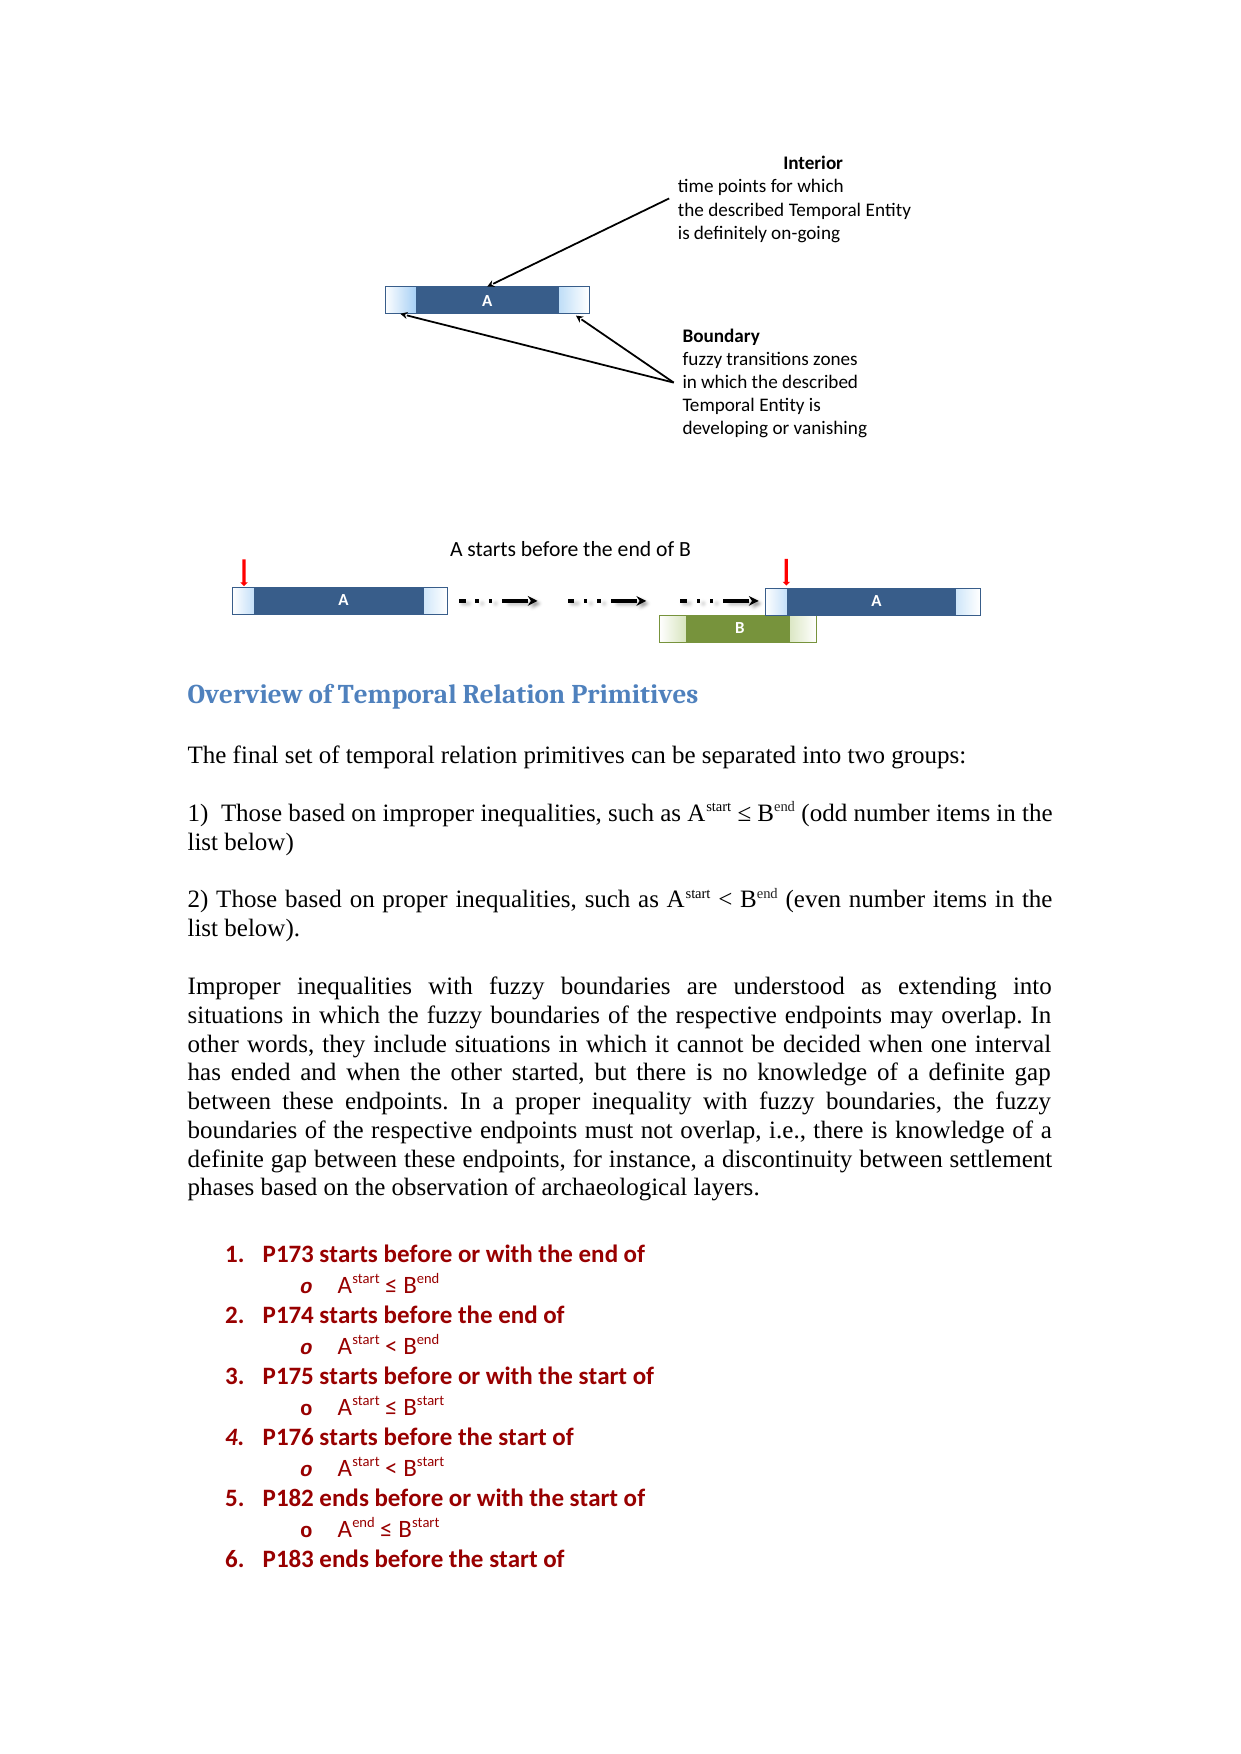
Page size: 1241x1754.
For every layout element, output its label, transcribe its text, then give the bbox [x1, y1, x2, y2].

list Aend ≤ Bstart [300, 1513, 1053, 1543]
list Astart < Bstart [300, 1452, 1053, 1482]
text 2) Those based on proper inequalities, such as Astart < Bend (even number items in the list below). [187, 884, 1053, 942]
list P182 ends before or with the start of [225, 1482, 1053, 1513]
text The final set of temporal relation primitives can be separated into two groups: [187, 740, 1053, 769]
list Astart < Bend [300, 1330, 1053, 1360]
list P174 starts before the end of [225, 1299, 1053, 1330]
subtitle Overview of Temporal Relation Primitives [187, 679, 1053, 711]
list P183 ends before the start of [225, 1543, 1053, 1574]
text 1) Those based on improper inequalities, such as Astart ≤ Bend (odd number items in the list below) [187, 798, 1053, 855]
list Astart ≤ Bend [300, 1269, 1053, 1299]
list P176 starts before the start of [225, 1421, 1053, 1452]
list P175 starts before or with the start of [225, 1360, 1053, 1391]
list Astart ≤ Bstart [300, 1391, 1053, 1421]
text Improper inequalities with fuzzy boundaries are understood as extending into situations in which the fuzzy boundaries of the respective endpoints may overlap. In other words, they include situations in which it cannot be decided when one interval has ended and when the other started, but there is no knowledge of a definite gap between these endpoints. In a proper inequality with fuzzy boundaries, the fuzzy boundaries of the respective endpoints must not overlap, i.e., there is knowledge of a definite gap between these endpoints, for instance, a discontinuity between settlement phases based on the observation of archaeological layers. [187, 971, 1053, 1201]
list P173 starts before or with the end of [225, 1238, 1053, 1269]
